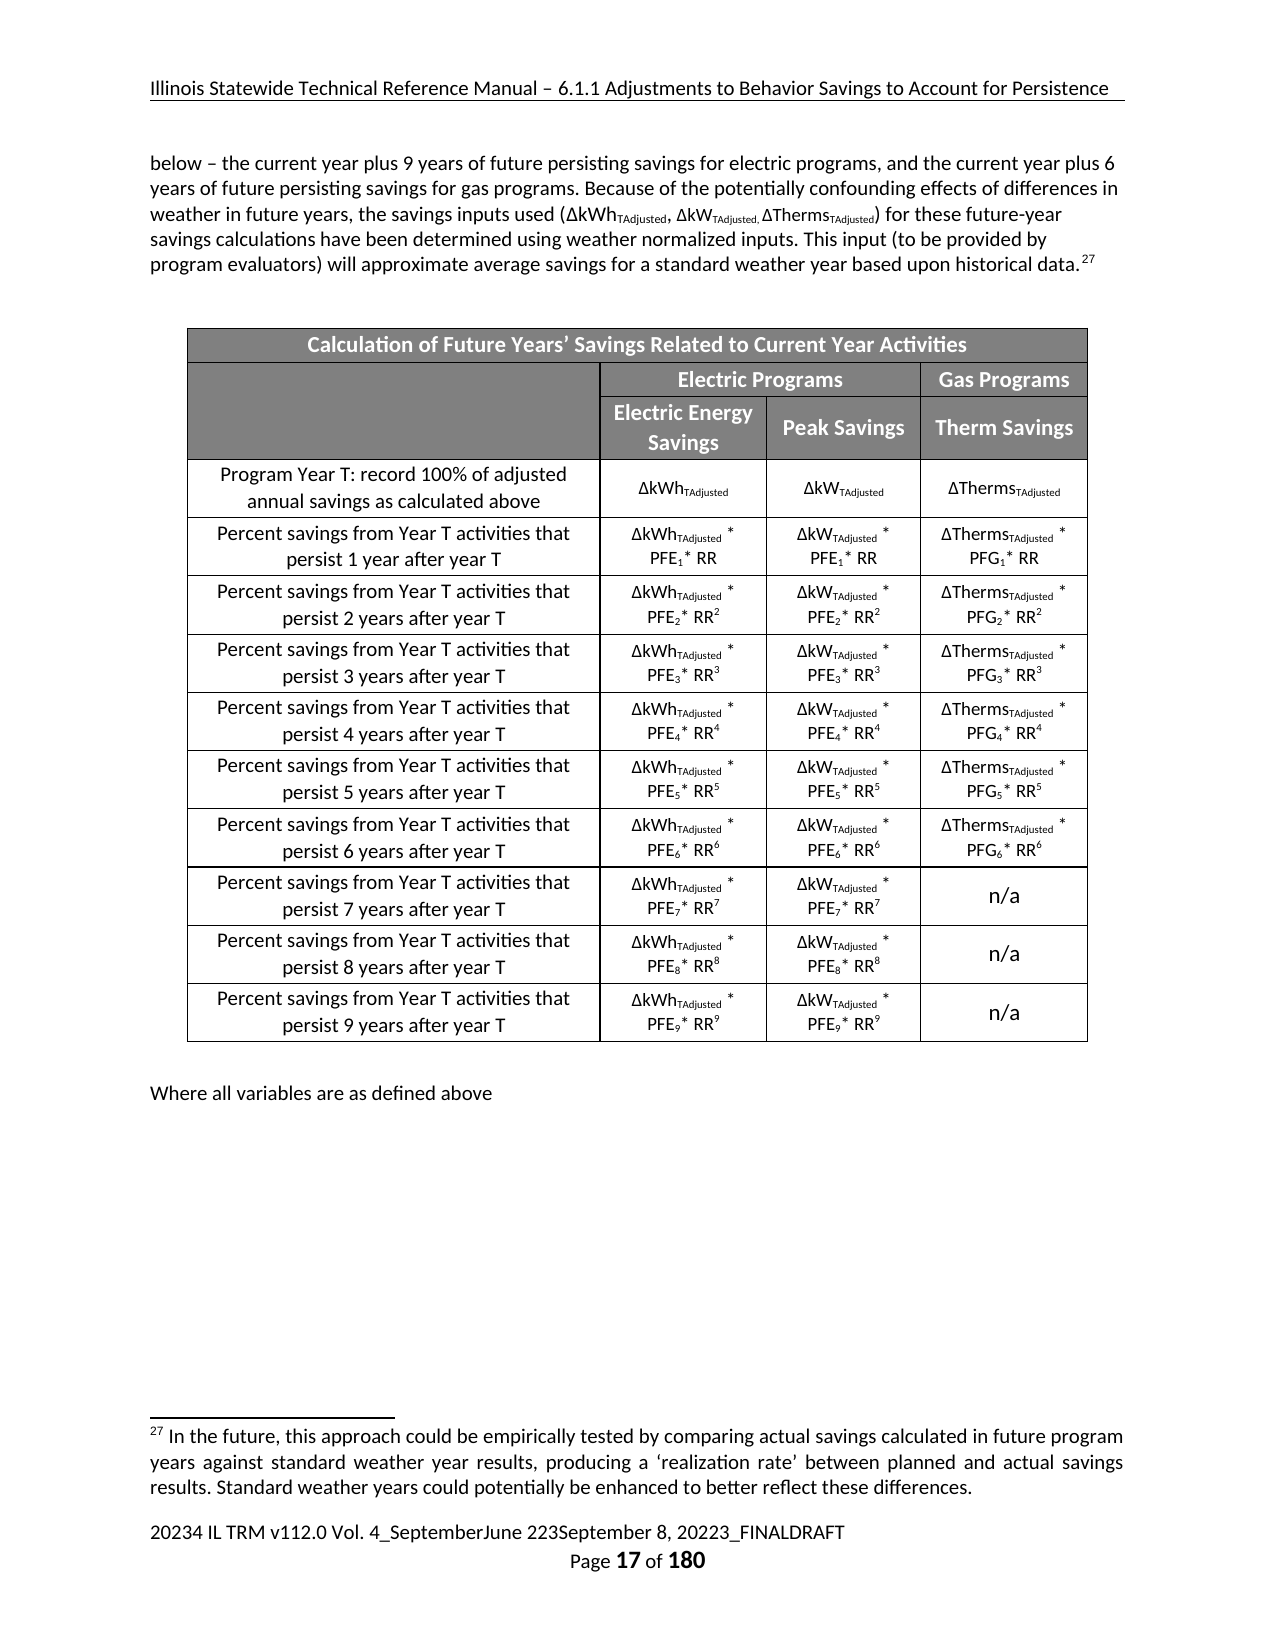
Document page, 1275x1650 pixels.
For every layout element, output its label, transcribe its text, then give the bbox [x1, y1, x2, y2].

table_cell Percent savings from Year T activities that persist 2 years after year T [188, 576, 599, 633]
text Where all variables are as defined above [150, 1080, 1125, 1105]
table_cell Percent savings from Year T activities that persist 9 years after year T [188, 984, 599, 1041]
table_cell ΔkWhTAdjusted * PFE4* RR4 [601, 693, 766, 750]
table_cell ΔkWhTAdjusted * PFE8* RR8 [601, 926, 766, 983]
table_cell ΔkWTAdjusted * PFE8* RR8 [767, 926, 920, 983]
table_cell Gas Programs [921, 363, 1087, 396]
table_cell ΔkWhTAdjusted * PFE3* RR3 [601, 635, 766, 692]
table_cell ΔkWTAdjusted * PFE6* RR6 [767, 809, 920, 866]
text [150, 150, 1125, 277]
table_cell Electric Energy Savings [601, 397, 766, 459]
table_cell Electric Programs [601, 363, 920, 396]
table_cell ΔkWTAdjusted * PFE4* RR4 [767, 693, 920, 750]
table_cell Program Year T: record 100% of adjusted annual savings as calculated above [188, 460, 599, 517]
table_cell ΔkWhTAdjusted * PFE2* RR2 [601, 576, 766, 633]
table_cell ΔkWhTAdjusted [601, 460, 766, 517]
table_cell ΔkWTAdjusted * PFE7* RR7 [767, 868, 920, 924]
table_cell ΔkWTAdjusted [767, 460, 920, 517]
table_cell ΔkWTAdjusted * PFE1* RR [767, 518, 920, 575]
table_cell [188, 363, 599, 459]
table_cell ΔkWhTAdjusted * PFE1* RR [601, 518, 766, 575]
table_cell Percent savings from Year T activities that persist 3 years after year T [188, 635, 599, 692]
table_header Calculation of Future Years’ Savings Related to Current Year Activities [188, 329, 1087, 362]
table_cell ΔThermsTAdjusted * PFG2* RR2 [921, 576, 1087, 633]
table_cell ΔkWhTAdjusted * PFE7* RR7 [601, 868, 766, 924]
table_cell ΔkWhTAdjusted * PFE6* RR6 [601, 809, 766, 866]
table_cell Percent savings from Year T activities that persist 8 years after year T [188, 926, 599, 983]
table_cell ΔkWTAdjusted * PFE9* RR9 [767, 984, 920, 1041]
table_cell Percent savings from Year T activities that persist 1 year after year T [188, 518, 599, 575]
table_cell ΔThermsTAdjusted * PFG3* RR3 [921, 635, 1087, 692]
table_cell ΔkWhTAdjusted * PFE5* RR5 [601, 751, 766, 808]
table_cell ΔkWTAdjusted * PFE2* RR2 [767, 576, 920, 633]
table_cell ΔThermsTAdjusted * PFG1* RR [921, 518, 1087, 575]
table_cell ΔThermsTAdjusted [921, 460, 1087, 517]
table_cell n/a [921, 868, 1087, 924]
table_cell Percent savings from Year T activities that persist 4 years after year T [188, 693, 599, 750]
table_cell ΔThermsTAdjusted * PFG6* RR6 [921, 809, 1087, 866]
table_cell ΔThermsTAdjusted * PFG4* RR4 [921, 693, 1087, 750]
table_cell ΔkWTAdjusted * PFE3* RR3 [767, 635, 920, 692]
table_cell Percent savings from Year T activities that persist 7 years after year T [188, 868, 599, 924]
table_cell Peak Savings [767, 397, 920, 459]
table_cell n/a [921, 926, 1087, 983]
table_cell ΔkWhTAdjusted * PFE9* RR9 [601, 984, 766, 1041]
table_cell Percent savings from Year T activities that persist 6 years after year T [188, 809, 599, 866]
table_cell ΔkWTAdjusted * PFE5* RR5 [767, 751, 920, 808]
table_cell Therm Savings [921, 397, 1087, 459]
table_cell Percent savings from Year T activities that persist 5 years after year T [188, 751, 599, 808]
table_cell n/a [921, 984, 1087, 1041]
table_cell ΔThermsTAdjusted * PFG5* RR5 [921, 751, 1087, 808]
